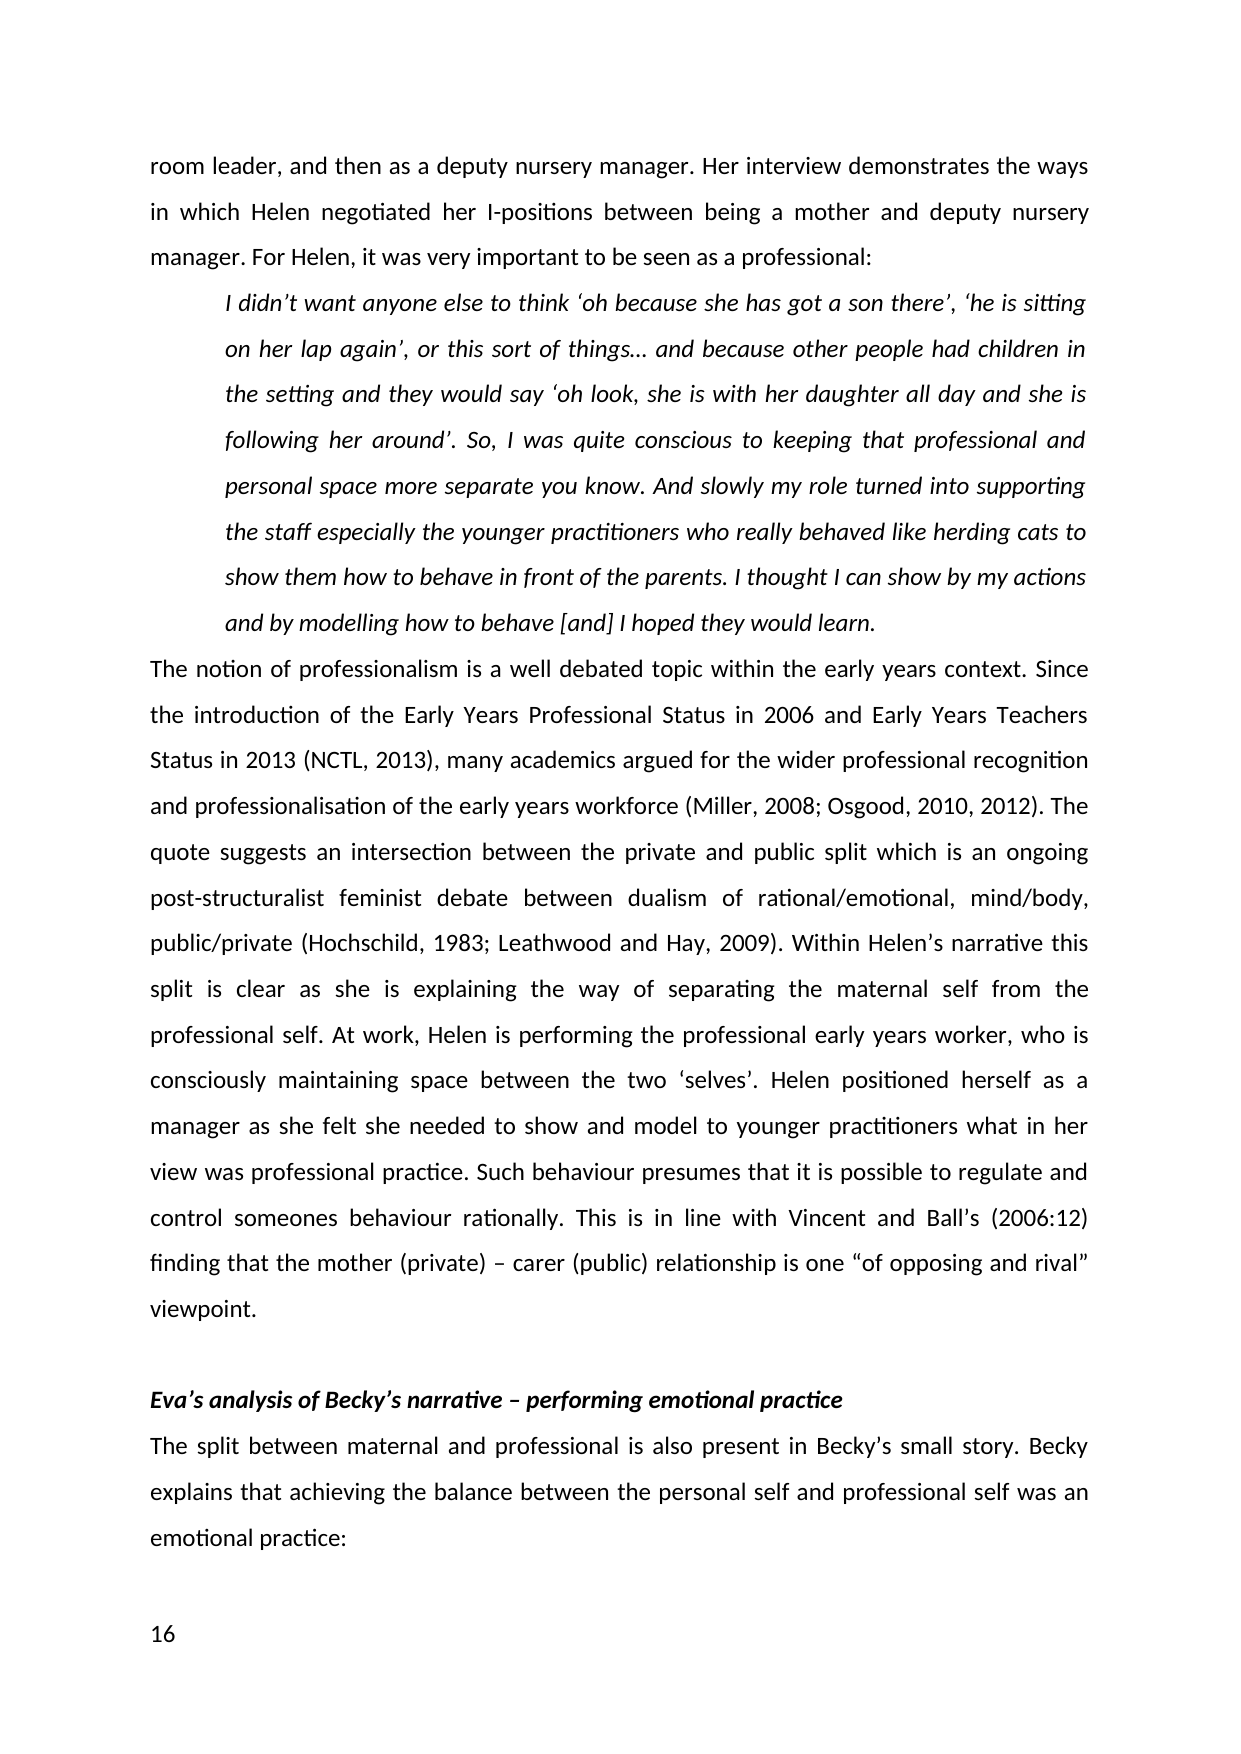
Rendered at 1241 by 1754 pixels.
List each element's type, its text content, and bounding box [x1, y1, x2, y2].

text Eva’s analysis of Becky’s narrative – performing emotional practice [150, 1385, 1090, 1415]
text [150, 150, 1090, 272]
text I didn’t want anyone else to think ‘oh because she has got a son there’, ‘he is sitting on her lap again’, or this sort of things… and because other people had children in the setting and they would say ‘oh look, she is with her daughter all day and she is following her around’. So, I was quite conscious to keeping that professional and personal space more separate you know. And slowly my role turned into supporting the staff especially the younger practitioners who really behaved like herding cats to show them how to behave in front of the parents. I thought I can show by my actions and by modelling how to behave [and] I hoped they would learn. [225, 287, 1090, 638]
text The split between maternal and professional is also present in Becky’s small story. Becky explains that achieving the balance between the personal self and professional self was an emotional practice: [150, 1430, 1090, 1552]
text The notion of professionalism is a well debated topic within the early years context. Since the introduction of the Early Years Professional Status in 2006 and Early Years Teachers Status in 2013 (NCTL, 2013), many academics argued for the wider professional recognition and professionalisation of the early years workforce (Miller, 2008; Osgood, 2010, 2012). The quote suggests an intersection between the private and public split which is an ongoing post-structuralist feminist debate between dualism of rational/emotional, mind/body, public/private (Hochschild, 1983; Leathwood and Hay, 2009). Within Helen’s narrative this split is clear as she is explaining the way of separating the maternal self from the professional self. At work, Helen is performing the professional early years worker, who is consciously maintaining space between the two ‘selves’. Helen positioned herself as a manager as she felt she needed to show and model to younger practitioners what in her view was professional practice. Such behaviour presumes that it is possible to regulate and control someones behaviour rationally. This is in line with Vincent and Ball’s (2006:12) finding that the mother (private) – carer (public) relationship is one “of opposing and rival” viewpoint. [150, 653, 1090, 1324]
